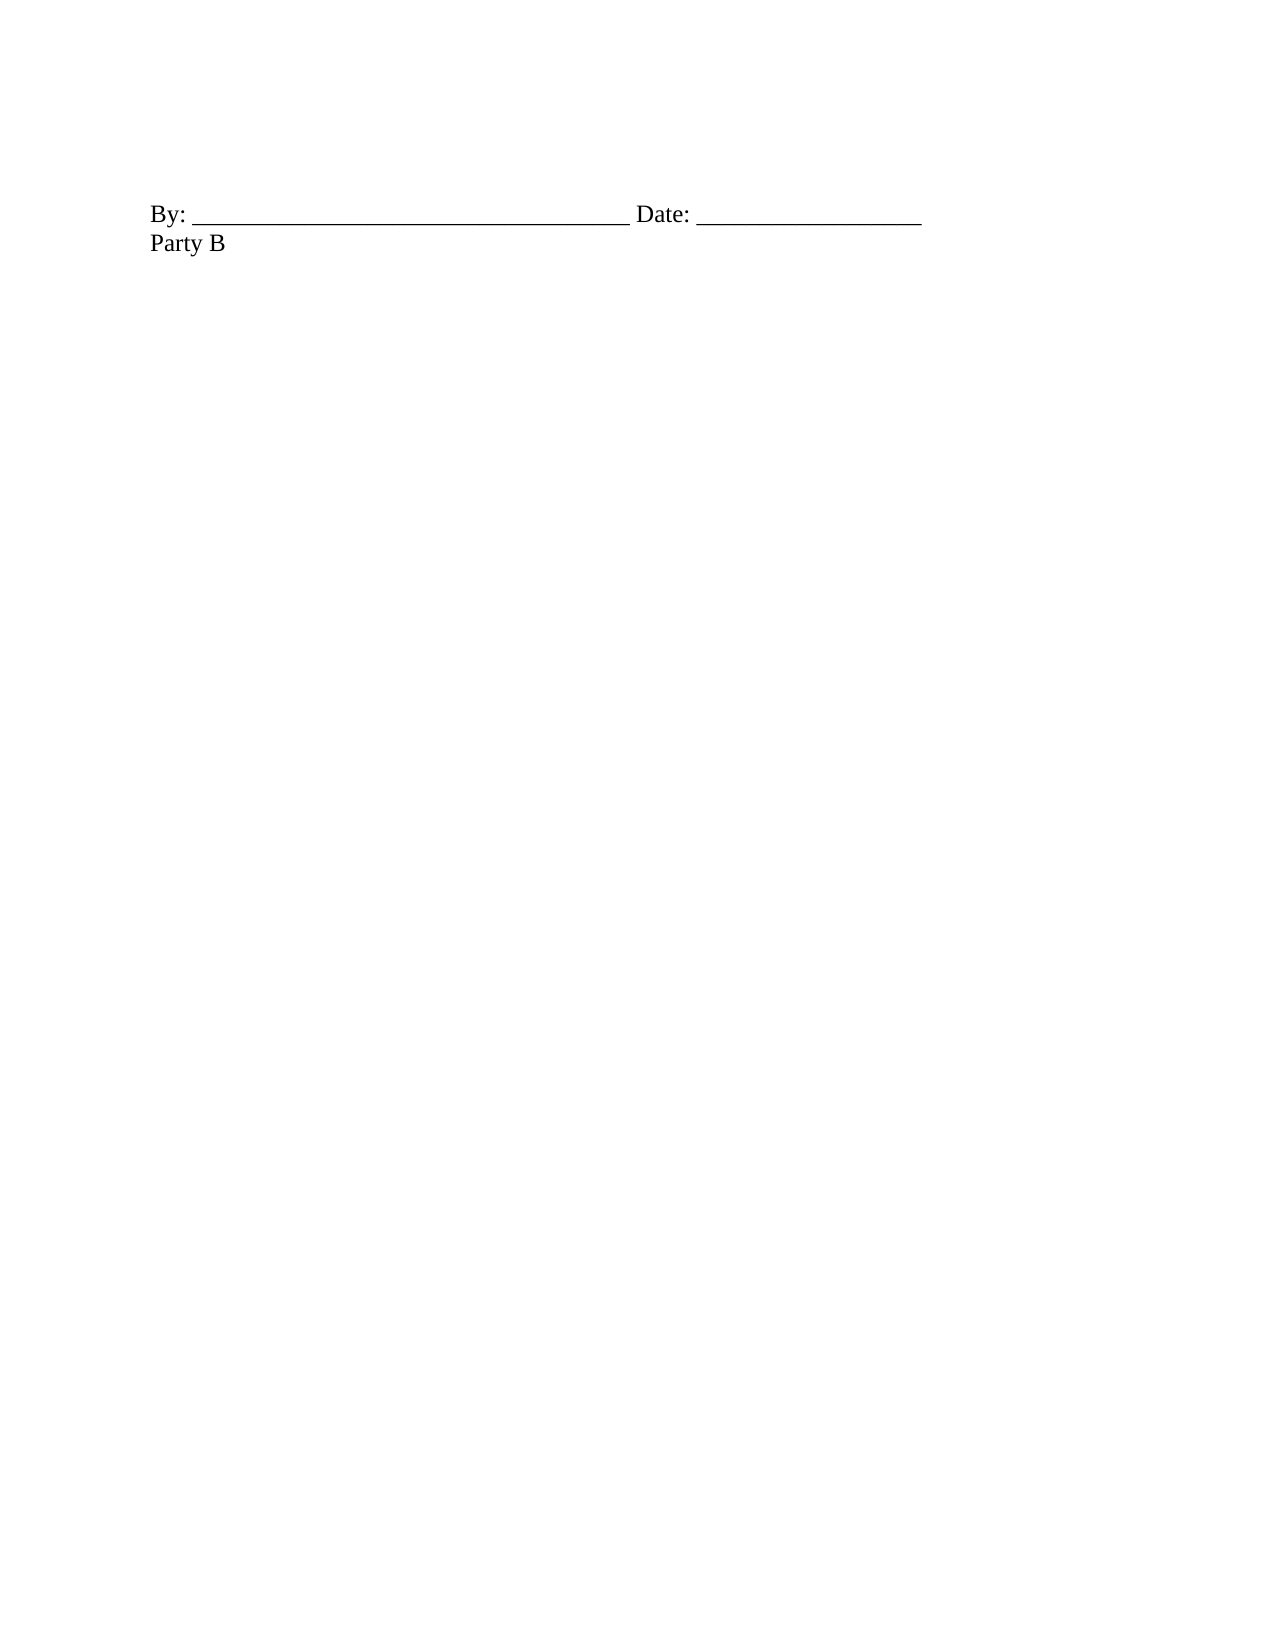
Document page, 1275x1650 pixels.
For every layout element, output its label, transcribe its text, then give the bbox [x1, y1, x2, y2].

text By: ___________________________________ Date: __________________ Party B [150, 199, 1125, 257]
